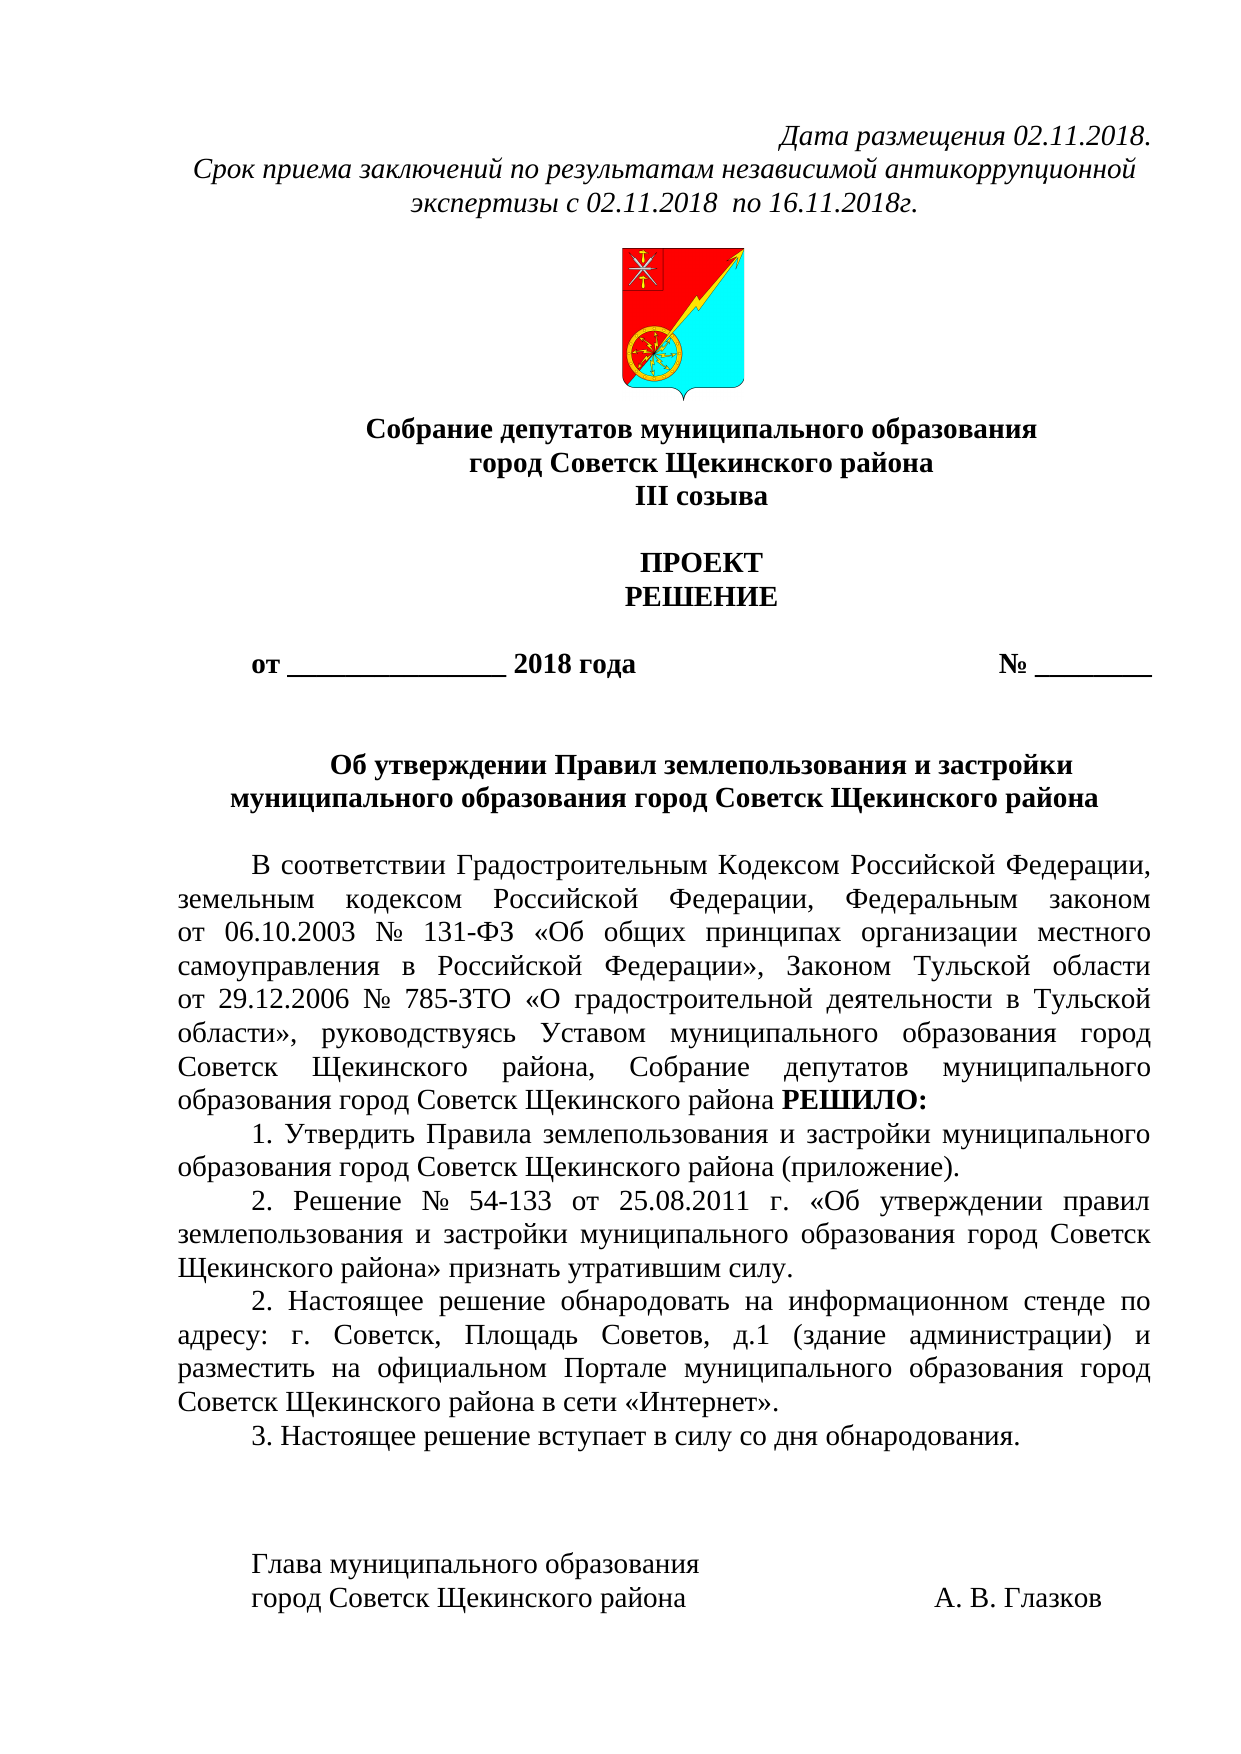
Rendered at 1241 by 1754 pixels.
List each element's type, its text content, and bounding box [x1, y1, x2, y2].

text 2. Решение № 54-133 от 25.08.2011 г. «Об утверждении правил землепользования и застройки муниципального образования город Советск Щекинского района» признать утратившим силу. [177, 1183, 1152, 1283]
text 2. Настоящее решение обнародовать на информационном стенде по адресу: г. Советск, Площадь Советов, д.1 (здание администрации) и разместить на официальном Портале муниципального образования город Советск Щекинского района в сети «Интернет». [177, 1283, 1152, 1418]
text Об утверждении Правил землепользования и застройки муниципального образования город Советск Щекинского района [177, 747, 1152, 814]
text 3. Настоящее решение вступает в силу со дня обнародования. [177, 1418, 1152, 1451]
table_cell РЕШЕНИЕ [166, 579, 1163, 646]
picture [622, 248, 745, 401]
text город Советск Щекинского района А. В. Глазков [177, 1580, 1152, 1613]
text Глава муниципального образования [177, 1546, 1152, 1580]
table_cell город Советск Щекинского района [166, 445, 1163, 478]
table_cell от _______________ 2018 года [166, 646, 664, 713]
table_cell III созыва ПРОЕКТ [166, 479, 1163, 579]
text Дата размещения 02.11.2018. [177, 118, 1152, 152]
text Срок приема заключений по результатам независимой антикоррупционной экспертизы с 02.11.2018 по 16.11.2018г. [177, 152, 1152, 219]
table_header Собрание депутатов муниципального образования [166, 378, 1163, 445]
text 1. Утвердить Правила землепользования и застройки муниципального образования город Советск Щекинского района (приложение). [177, 1116, 1152, 1183]
table_cell № ________ [664, 646, 1163, 713]
text В соответствии Градостроительным Кодексом Российской Федерации, земельным кодексом Российской Федерации, Федеральным законом от 06.10.2003 № 131-ФЗ «Об общих принципах организации местного самоуправления в Российской Федерации», Законом Тульской области от 29.12.2006 № 785-ЗТО «О градостроительной деятельности в Тульской области», руководствуясь Уставом муниципального образования город Советск Щекинского района, Собрание депутатов муниципального образования город Советск Щекинского района РЕШИЛО: [177, 847, 1152, 1116]
